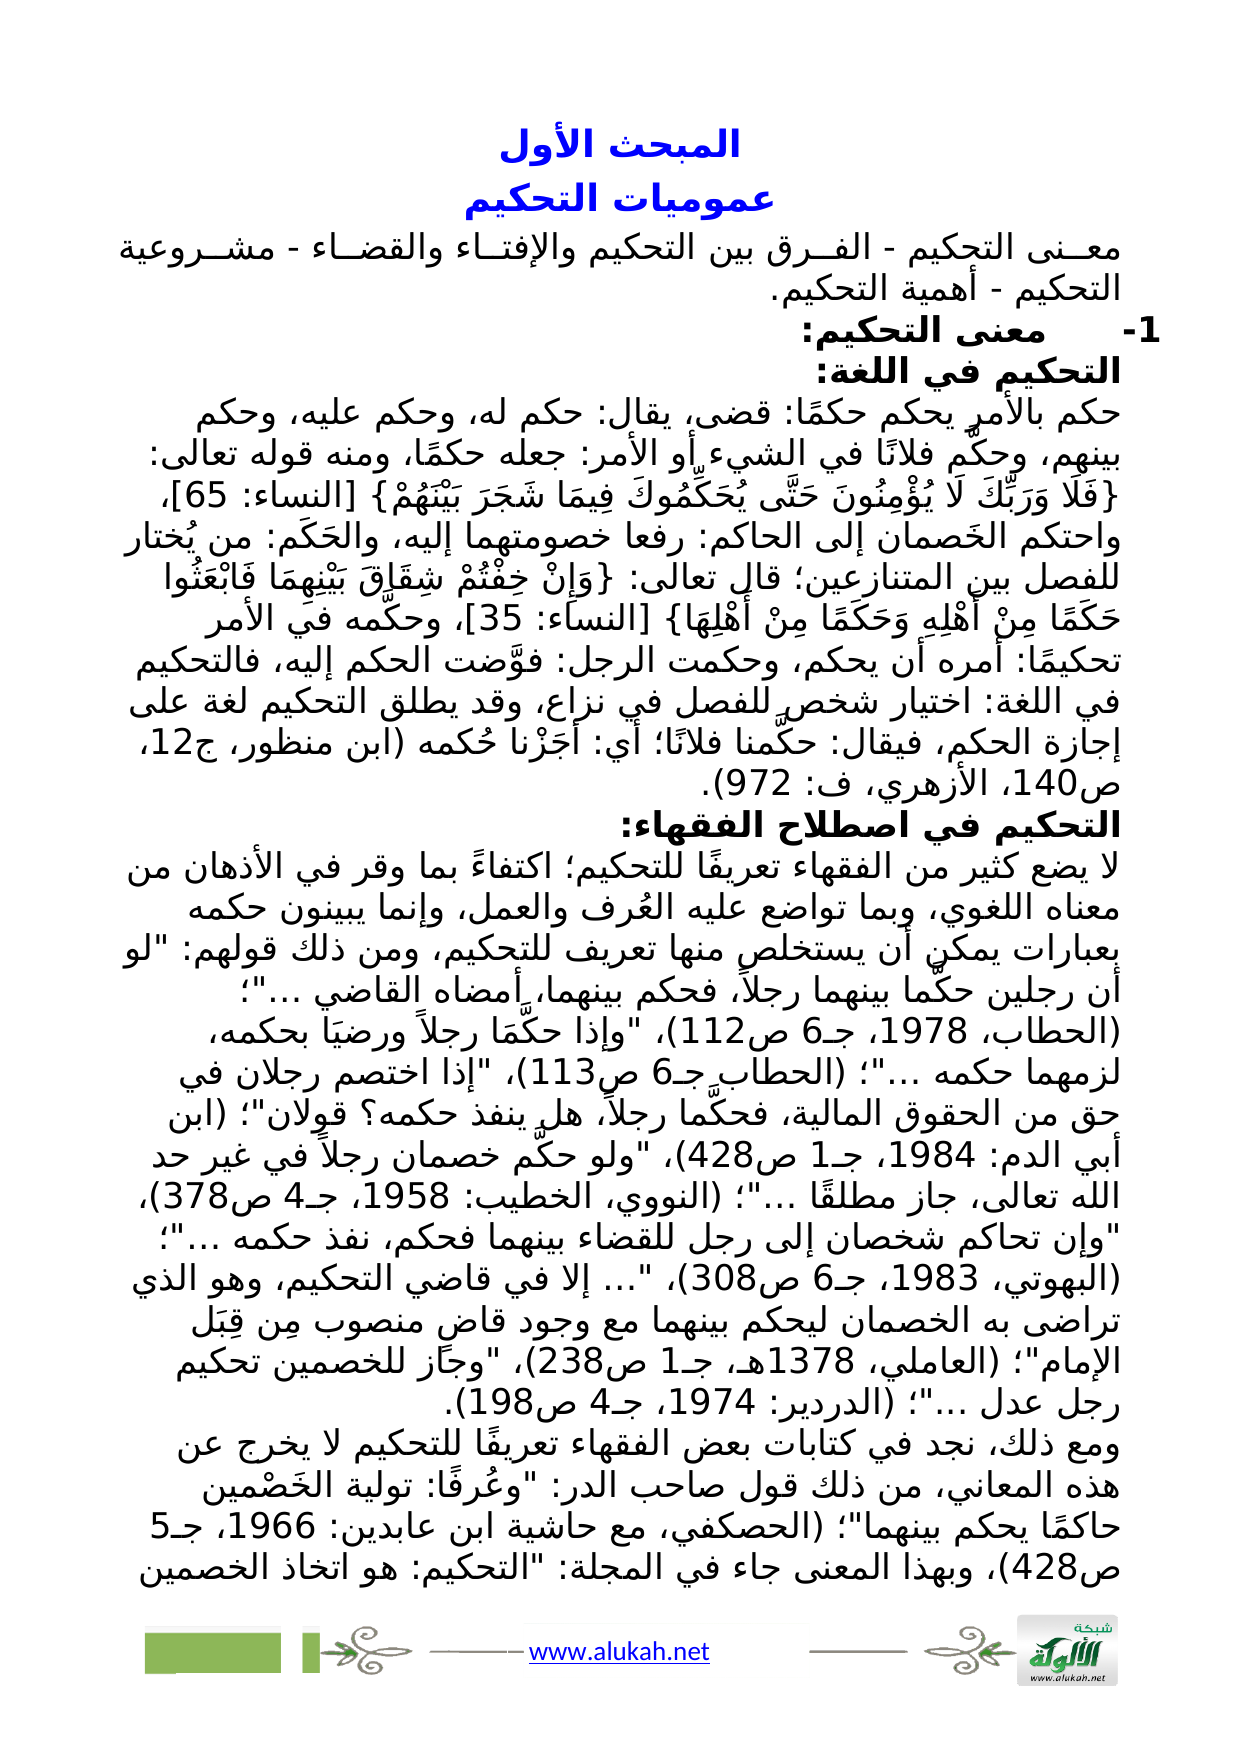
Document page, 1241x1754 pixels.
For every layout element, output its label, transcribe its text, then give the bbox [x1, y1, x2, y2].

text لا يضع كثير من الفقهاء تعريفًا للتحكيم؛ اكتفاءً بما وقر في الأذهان من معناه اللغوي، وبما تواضع عليه العُرف والعمل، وإنما يبينون حكمه بعبارات يمكن أن يستخلص منها تعريف للتحكيم، ومن ذلك قولهم: "لو أن رجلين حكَّما بينهما رجلاً، فحكم بينهما، أمضاه القاضي …"؛ (الحطاب، 1978، جـ6 ص112)، "وإذا حكَّمَا رجلاً ورضيَا بحكمه، لزمهما حكمه …"؛ (الحطاب جـ6 ص113)، "إذا اختصم رجلان في حق من الحقوق المالية، فحكَّما رجلاً، هل ينفذ حكمه؟ قولان"؛ (ابن أبي الدم: 1984، جـ1 ص428)، "ولو حكَّم خصمان رجلاً في غير حد الله تعالى، جاز مطلقًا …"؛ (النووي، الخطيب: 1958، جـ4 ص378)، "وإن تحاكم شخصان إلى رجل للقضاء بينهما فحكم، نفذ حكمه …"؛ (البهوتي، 1983، جـ6 ص308)، "… إلا في قاضي التحكيم، وهو الذي تراضى به الخصمان ليحكم بينهما مع وجود قاضٍ منصوب مِن قِبَل الإمام"؛ (العاملي، 1378هـ، جـ1 ص238)، "وجاز للخصمين تحكيم رجل عدل ..."؛ (الدردير: 1974، جـ4 ص198). [118, 845, 1122, 1423]
picture [143, 1611, 1119, 1693]
text معنى التحكيم - الفرق بين التحكيم والإفتاء والقضاء - مشروعية التحكيم - أهمية التحكيم. [118, 227, 1122, 309]
subtitle المبحث الأول [118, 122, 1122, 166]
text التحكيم في اصطلاح الفقهاء: [118, 804, 1122, 845]
text التحكيم في اللغة: [118, 350, 1122, 392]
list معنى التحكيم: [118, 309, 1122, 350]
subtitle عموميات التحكيم [118, 177, 1122, 220]
text حكم بالأمر يحكم حكمًا: قضى، يقال: حكم له، وحكم عليه، وحكم بينهم، وحكَّم فلانًا في الشيء أو الأمر: جعله حكمًا، ومنه قوله تعالى: {فَلَا وَرَبِّكَ لَا يُؤْمِنُونَ حَتَّى يُحَكِّمُوكَ فِيمَا شَجَرَ بَيْنَهُمْ} [النساء: 65]، واحتكم الخَصمان إلى الحاكم: رفعا خصومتهما إليه، والحَكَم: من يُختار للفصل بين المتنازعين؛ قال تعالى: {وَإِنْ خِفْتُمْ شِقَاقَ بَيْنِهِمَا فَابْعَثُوا حَكَمًا مِنْ أَهْلِهِ وَحَكَمًا مِنْ أَهْلِهَا} [النساء: 35]، وحكَّمه في الأمر تحكيمًا: أمره أن يحكم، وحكمت الرجل: فوَّضت الحكم إليه، فالتحكيم في اللغة: اختيار شخص للفصل في نزاع، وقد يطلق التحكيم لغة على إجازة الحكم، فيقال: حكَّمنا فلانًا؛ أي: أجَزْنا حُكمه (ابن منظور، ج12، ص140، الأزهري، ف: 972). [118, 392, 1122, 804]
